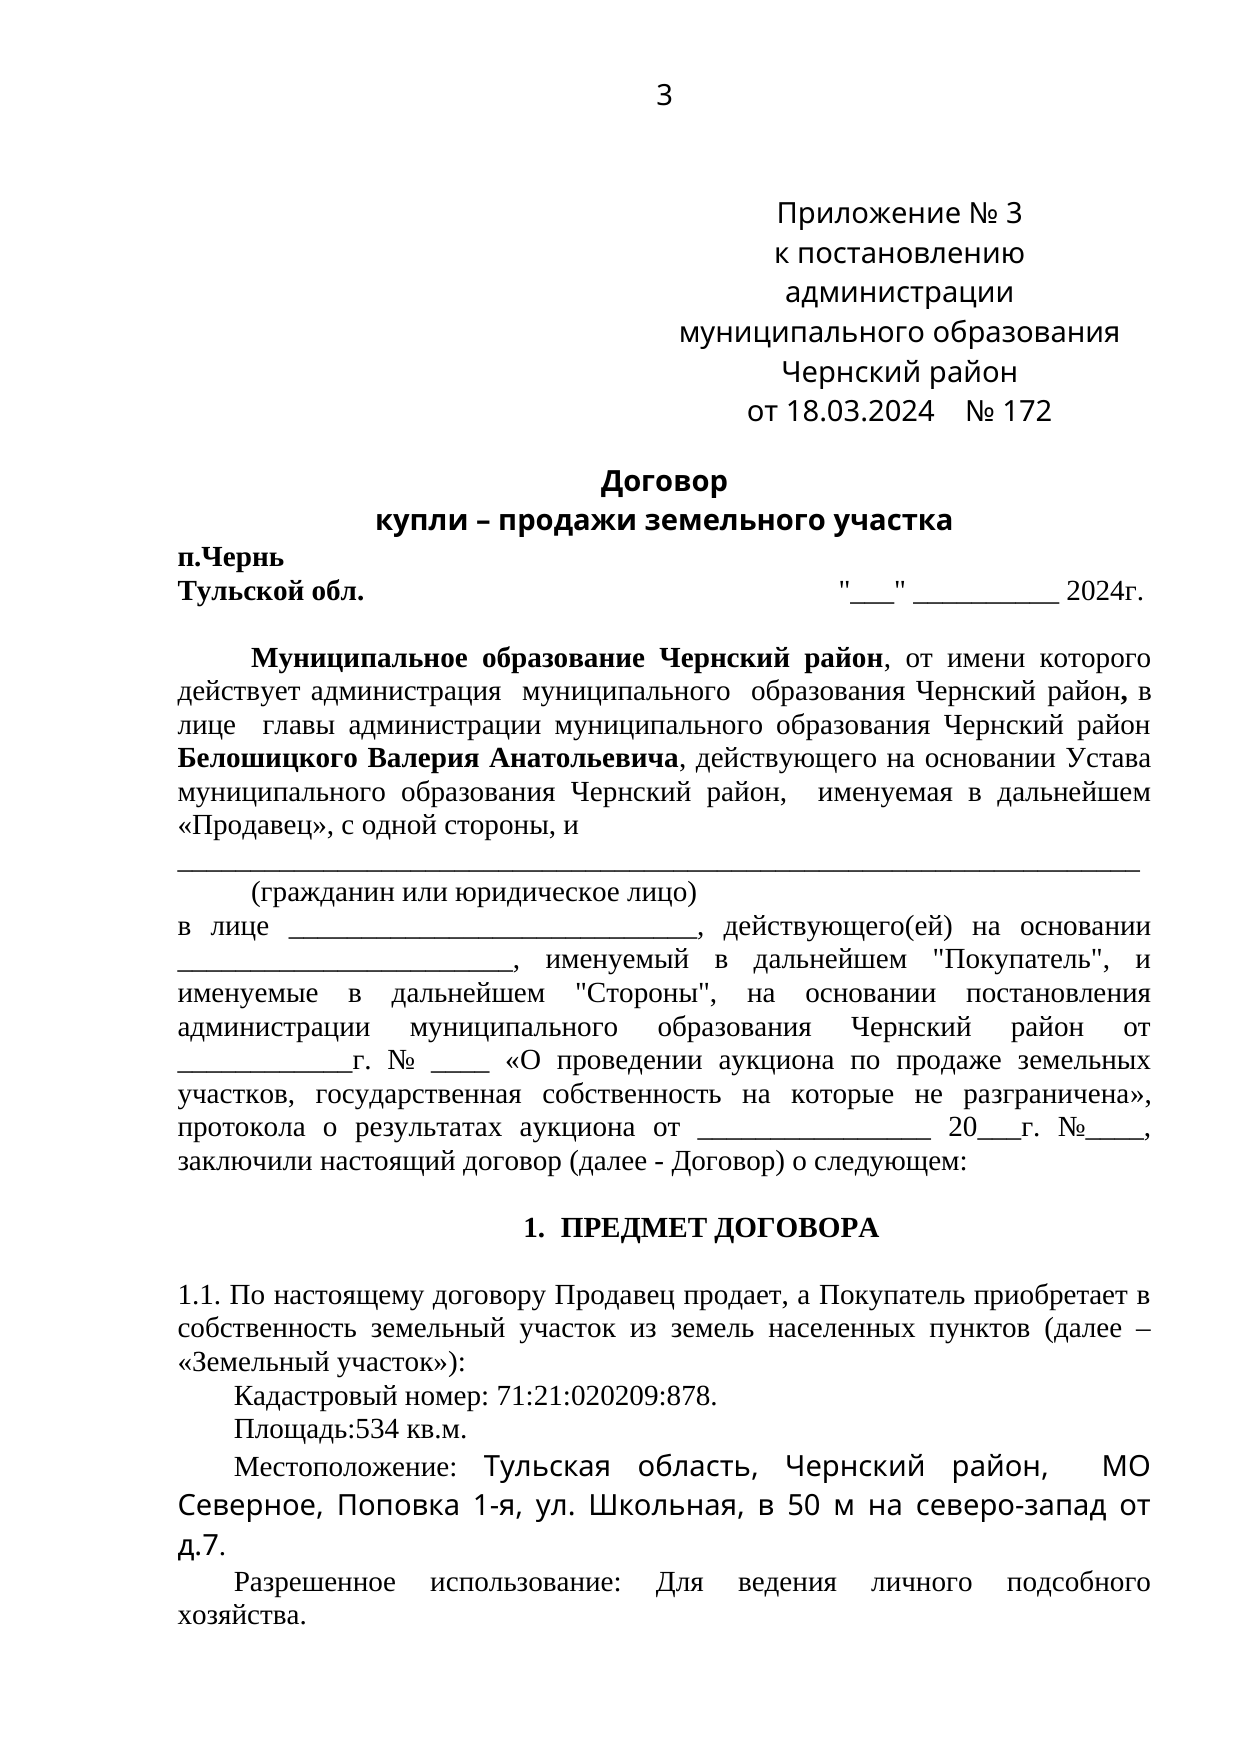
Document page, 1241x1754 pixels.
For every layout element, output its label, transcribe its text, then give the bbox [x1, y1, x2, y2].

text 1.1. По настоящему договору Продавец продает, а Покупатель приобретает в собственность земельный участок из земель населенных пунктов (далее – «Земельный участок»): [177, 1277, 1152, 1378]
text Кадастровый номер: 71:21:020209:878. [177, 1378, 1152, 1411]
text (гражданин или юридическое лицо) [177, 874, 1152, 908]
text Местоположение: Тульская область, Чернский район, МО Северное, Поповка 1-я, ул. Школьная, в 50 м на северо-запад от д.7. [177, 1445, 1152, 1564]
table_header Приложение № 3 к постановлению администрации муниципального образования Чернский район от 18.03.2024 № 172 [666, 192, 1133, 430]
text Муниципальное образование Чернский район, от имени которого действует администрация муниципального образования Чернский район, в лице главы администрации муниципального образования Чернский район Белошицкого Валерия Анатольевича, действующего на основании Устава муниципального образования Чернский район, именуемая в дальнейшем «Продавец», с одной стороны, и [177, 640, 1152, 841]
text Площадь:534 кв.м. [177, 1411, 1152, 1445]
text Тульской обл. "___" __________ 2024г. [177, 573, 1152, 606]
text в лице ____________________________, действующего(ей) на основании _______________________, именуемый в дальнейшем "Покупатель", и именуемые в дальнейшем "Стороны", на основании постановления администрации муниципального образования Чернский район от ____________г. № ____ «О проведении аукциона по продаже земельных участков, государственная собственность на которые не разграничена», протокола о результатах аукциона от ________________ 20___г. №____, заключили настоящий договор (далее - Договор) о следующем: [177, 908, 1152, 1176]
text __________________________________________________________________ [177, 841, 1152, 874]
title Договор [177, 460, 1152, 499]
text Разрешенное использование: Для ведения личного подсобного хозяйства. [177, 1564, 1152, 1631]
text п.Чернь [177, 539, 1152, 573]
text купли – продажи земельного участка [177, 499, 1152, 539]
list ПРЕДМЕТ ДОГОВОРА [251, 1210, 1152, 1243]
